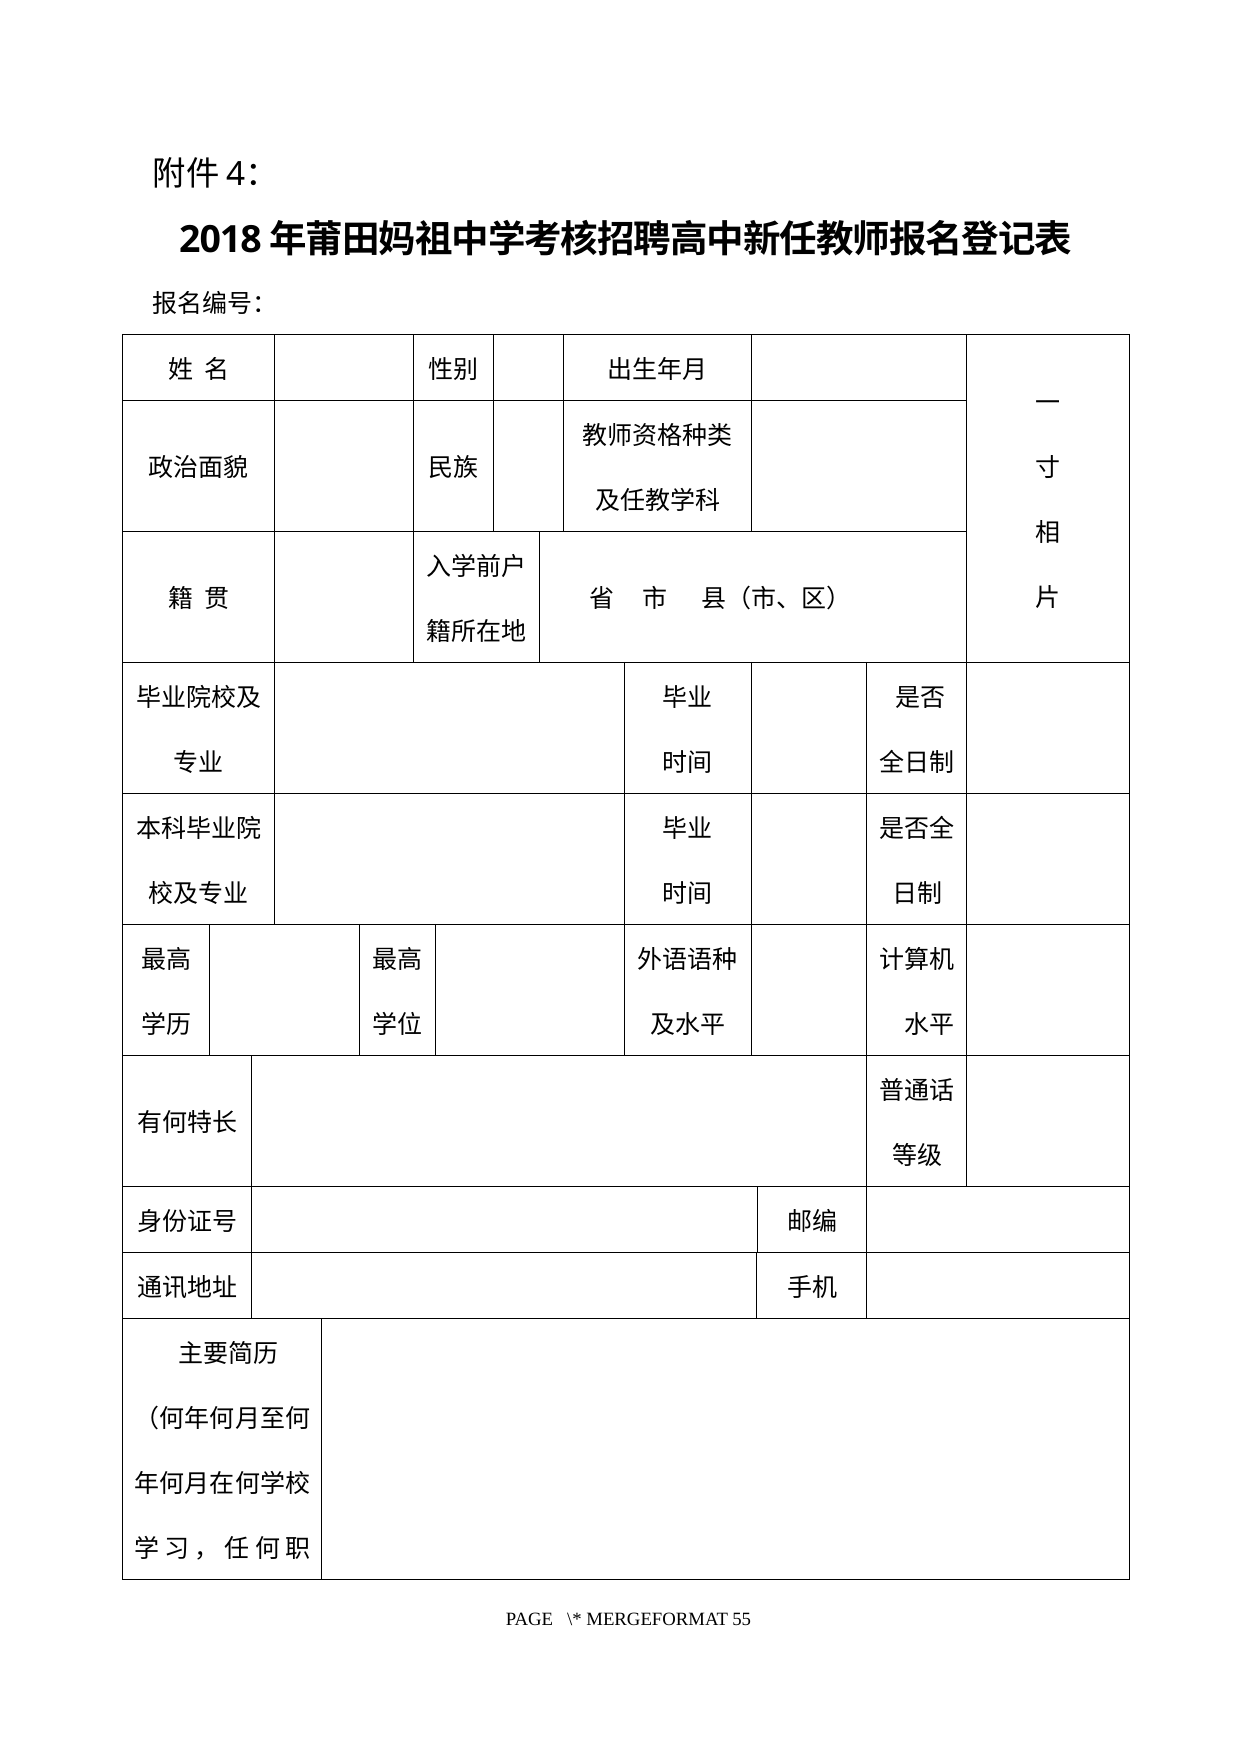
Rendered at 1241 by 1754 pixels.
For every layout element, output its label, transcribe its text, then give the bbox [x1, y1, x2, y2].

table_cell [252, 1253, 756, 1318]
text 附件4： [152, 139, 1100, 204]
table_cell [867, 1253, 1129, 1318]
table_cell 手机 [757, 1253, 866, 1318]
table_cell [752, 794, 866, 924]
table_header 性别 [414, 335, 493, 400]
table_cell [275, 663, 624, 793]
table_cell 籍 贯 [123, 532, 274, 662]
table_cell [436, 925, 624, 1055]
table_cell 身份证号 [123, 1187, 251, 1252]
table_cell 政治面貌 [123, 401, 274, 531]
table_cell [967, 794, 1129, 924]
table_cell 省 市 县（市、区） [540, 532, 966, 662]
table_cell [275, 401, 413, 531]
text 2018年莆田妈祖中学考核招聘高中新任教师报名登记表 [152, 204, 1100, 269]
table_cell 是否全日制 [867, 663, 966, 793]
table_cell 入学前户籍所在地 [414, 532, 539, 662]
table_cell [752, 925, 866, 1055]
table_cell [275, 794, 624, 924]
table_cell [967, 1056, 1129, 1186]
table_cell 通讯地址 [123, 1253, 251, 1318]
table_header [275, 335, 413, 400]
table_header 姓 名 [123, 335, 274, 400]
table_cell 毕业院校及专业 [123, 663, 274, 793]
table_cell [494, 401, 563, 531]
table_cell [275, 532, 413, 662]
table_header [494, 335, 563, 400]
table_cell [967, 925, 1129, 1055]
table_cell 毕业 时间 [625, 794, 751, 924]
table_cell 教师资格种类及任教学科 [564, 401, 751, 531]
table_cell [867, 1187, 1129, 1252]
table_cell [752, 401, 966, 531]
table_cell [210, 925, 359, 1055]
table_header 出生年月 [564, 335, 751, 400]
table_cell 外语语种及水平 [625, 925, 751, 1055]
table_cell 毕业 时间 [625, 663, 751, 793]
table_header [752, 335, 966, 400]
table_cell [123, 1319, 321, 1579]
table_cell [252, 1056, 866, 1186]
table_cell 计算机水平 [867, 925, 966, 1055]
table_cell 民族 [414, 401, 493, 531]
table_cell 邮编 [758, 1187, 866, 1252]
table_cell 有何特长 [123, 1056, 251, 1186]
table_cell [252, 1187, 757, 1252]
table_cell 本科毕业院校及专业 [123, 794, 274, 924]
table_cell [967, 663, 1129, 793]
table_cell 最高学位 [360, 925, 435, 1055]
table_cell 普通话等级 [867, 1056, 966, 1186]
table_cell [752, 663, 866, 793]
table_header 一 寸 相 片 [967, 335, 1129, 662]
table_cell 最高学历 [123, 925, 209, 1055]
text 报名编号： [152, 269, 1100, 334]
table_cell [322, 1319, 1129, 1579]
table_cell 是否全日制 [867, 794, 966, 924]
